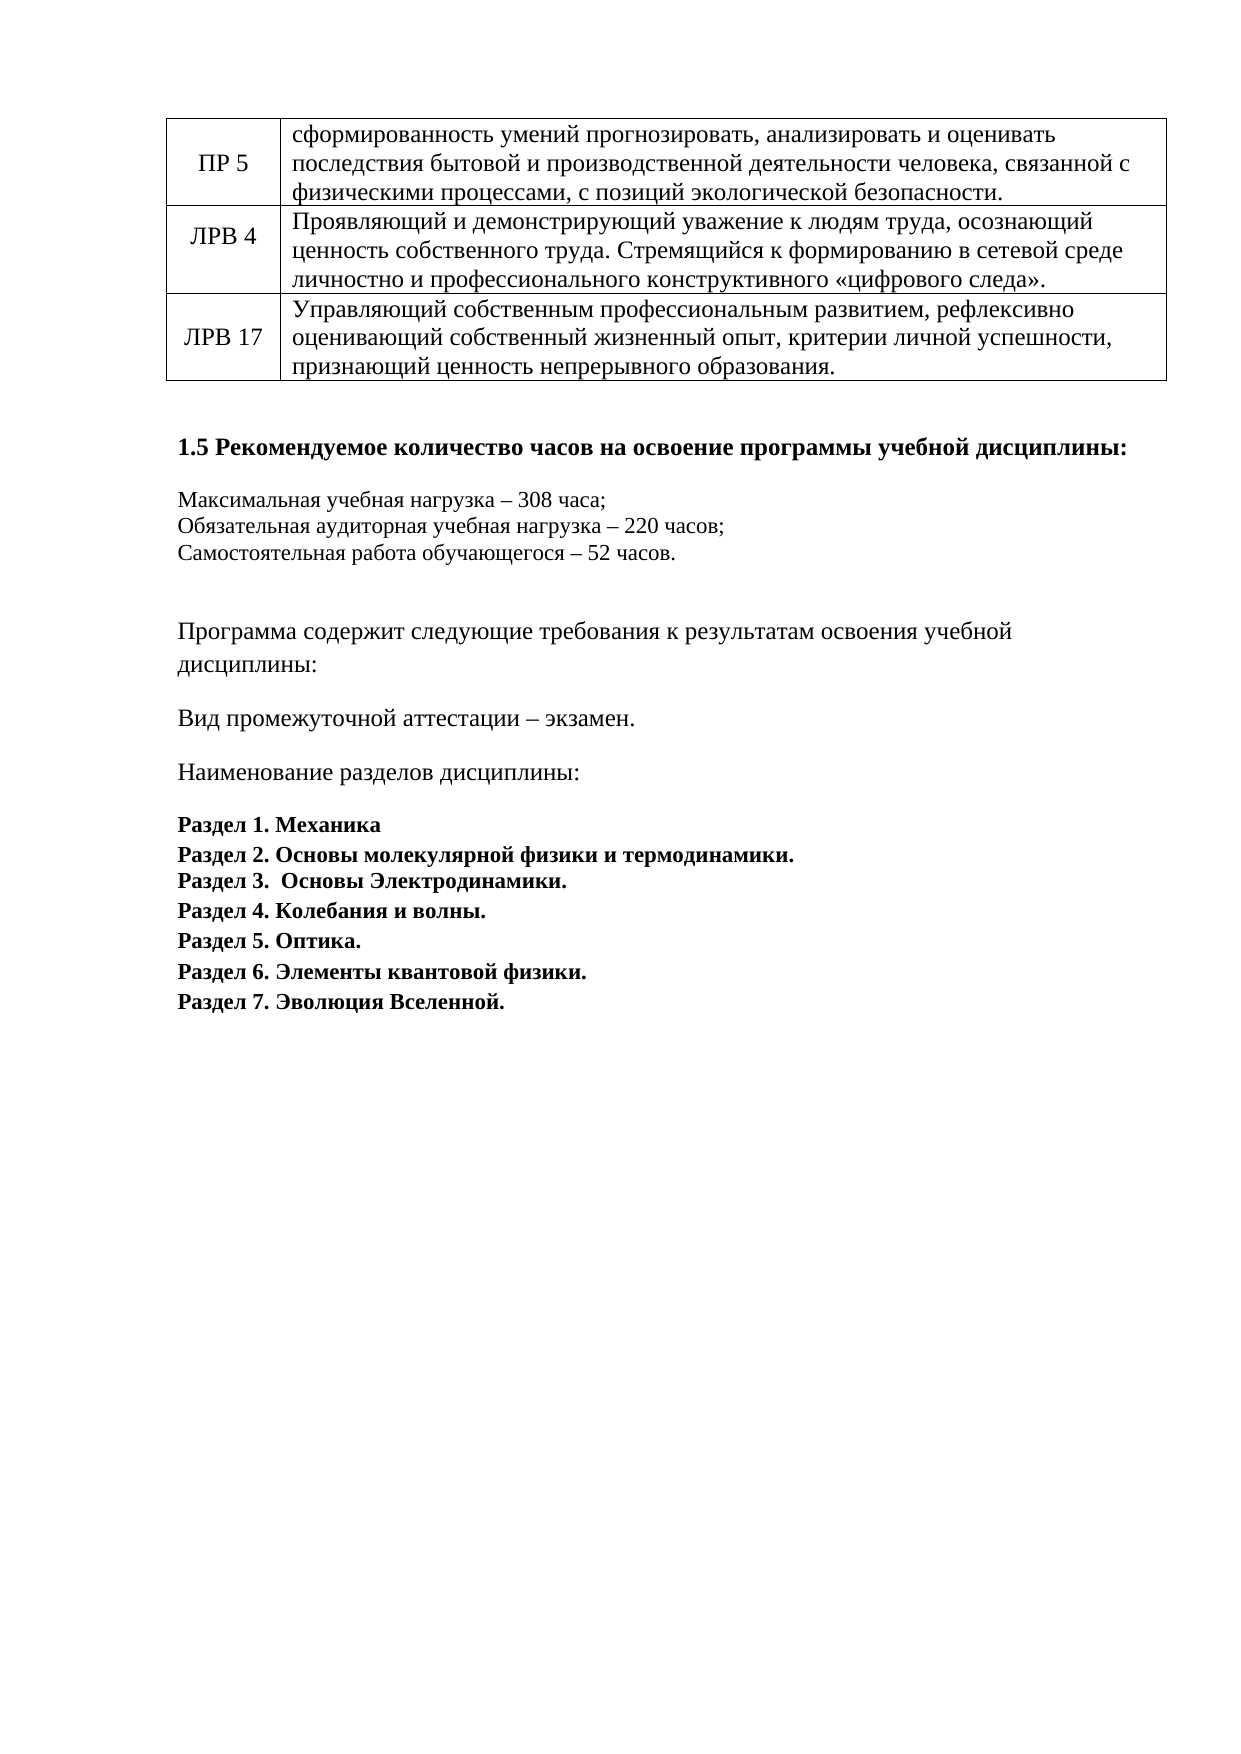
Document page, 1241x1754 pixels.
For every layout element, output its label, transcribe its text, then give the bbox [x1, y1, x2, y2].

text Раздел 3. Основы Электродинамики. [177, 867, 1152, 893]
text Наименование разделов дисциплины: [177, 757, 1152, 786]
text Самостоятельная работа обучающегося – 52 часов. [177, 539, 1152, 565]
text Раздел 4. Колебания и волны. [177, 897, 1152, 924]
text 1.5 Рекомендуемое количество часов на освоение программы учебной дисциплины: [177, 432, 1152, 461]
table_cell Проявляющий и демонстрирующий уважение к людям труда, осознающий ценность собственного труда. Стремящийся к формированию в сетевой среде личностно и профессионального конструктивного «цифрового следа». [281, 206, 1166, 293]
text Раздел 5. Оптика. [177, 928, 1152, 954]
text Вид промежуточной аттестации – экзамен. [177, 703, 1152, 732]
text Максимальная учебная нагрузка – 308 часа; [177, 486, 1152, 512]
text Обязательная аудиторная учебная нагрузка – 220 часов; [177, 512, 1152, 539]
table_cell ЛРВ 4 [167, 206, 280, 293]
text Раздел 2. Основы молекулярной физики и термодинамики. [177, 841, 1152, 867]
text Раздел 1. Механика [177, 811, 1152, 837]
table_cell сформированность умений прогнозировать, анализировать и оценивать последствия бытовой и производственной деятельности человека, связанной с физическими процессами, с позиций экологической безопасности. [281, 119, 1166, 205]
table_cell ПР 5 [167, 119, 280, 205]
text Раздел 6. Элементы квантовой физики. [177, 958, 1152, 984]
table_cell Управляющий собственным профессиональным развитием, рефлексивно оценивающий собственный жизненный опыт, критерии личной успешности, признающий ценность непрерывного образования. [281, 294, 1166, 380]
text Программа содержит следующие требования к результатам освоения учебной дисциплины: [177, 616, 1152, 678]
text Раздел 7. Эволюция Вселенной. [177, 988, 1152, 1014]
table_cell ЛРВ 17 [167, 294, 280, 380]
